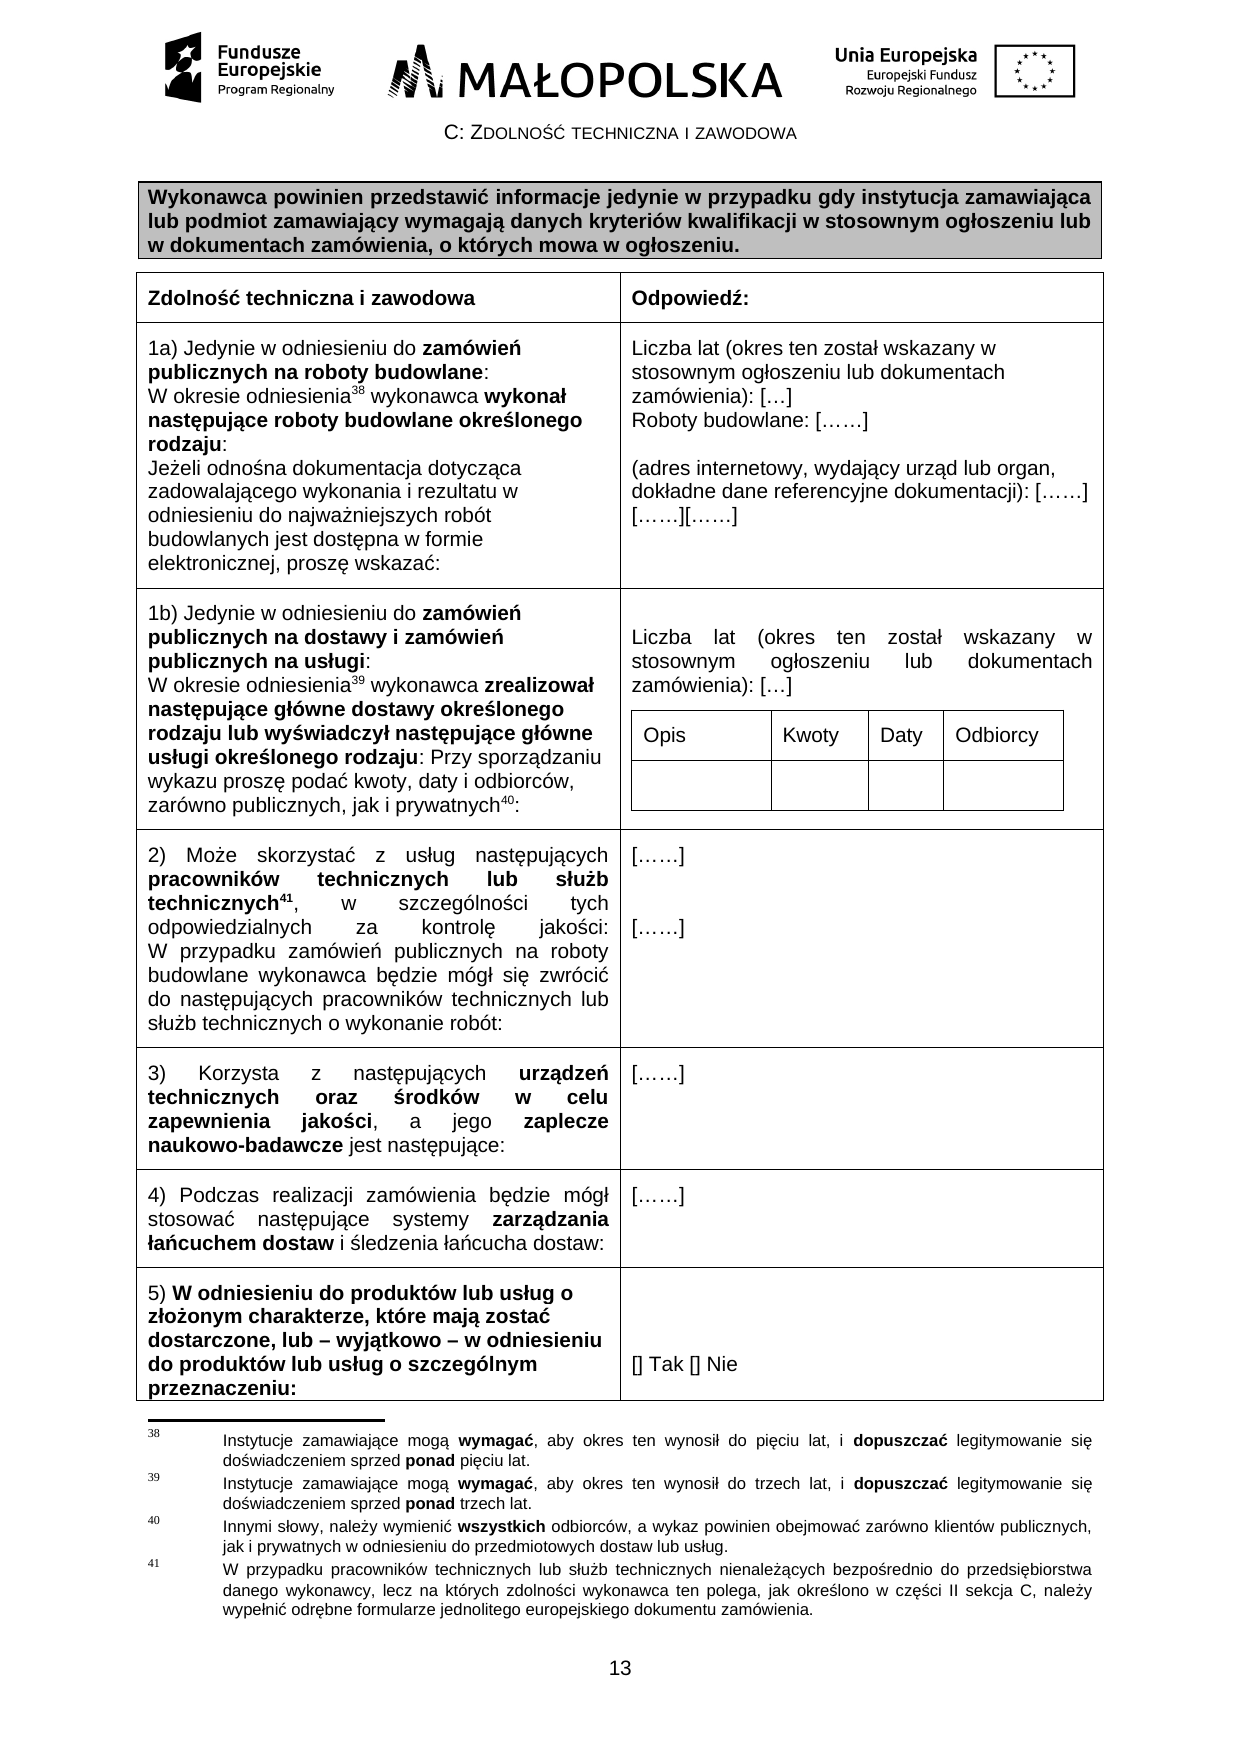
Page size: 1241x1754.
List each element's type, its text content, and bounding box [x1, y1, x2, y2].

table_cell 1b) Jedynie w odniesieniu do zamówień publicznych na dostawy i zamówień publicznych na usługi: W okresie odniesienia wykonawca zrealizował następujące główne dostawy określonego rodzaju lub wyświadczył następujące główne usługi określonego rodzaju: Przy sporządzaniu wykazu proszę podać kwoty, daty i odbiorców, zarówno publicznych, jak i prywatnych: [137, 589, 620, 829]
table_header Odpowiedź: [621, 273, 1103, 322]
table_cell [……] [621, 1170, 1103, 1267]
table_cell 1a) Jedynie w odniesieniu do zamówień publicznych na roboty budowlane: W okresie odniesienia wykonawca wykonał następujące roboty budowlane określonego rodzaju: Jeżeli odnośna dokumentacja dotycząca zadowalającego wykonania i rezultatu w odniesieniu do najważniejszych robót budowlanych jest dostępna w formie elektronicznej, proszę wskazać: [137, 323, 620, 588]
picture [147, 14, 1093, 120]
table_cell Liczba lat (okres ten został wskazany w stosownym ogłoszeniu lub dokumentach zamówienia): […] [621, 589, 1103, 829]
table_cell [] Tak [] Nie [621, 1268, 1103, 1400]
table_cell [……] [621, 1048, 1103, 1169]
table_cell 4) Podczas realizacji zamówienia będzie mógł stosować następujące systemy zarządzania łańcuchem dostaw i śledzenia łańcucha dostaw: [137, 1170, 620, 1267]
table_cell 2) Może skorzystać z usług następujących pracowników technicznych lub służb technicznych, w szczególności tych odpowiedzialnych za kontrolę jakości: W przypadku zamówień publicznych na roboty budowlane wykonawca będzie mógł się zwrócić do następujących pracowników technicznych lub służb technicznych o wykonanie robót: [137, 830, 620, 1047]
title C: Zdolność techniczna i zawodowa [148, 120, 1093, 144]
text Wykonawca powinien przedstawić informacje jedynie w przypadku gdy instytucja zamawiająca lub podmiot zamawiający wymagają danych kryteriów kwalifikacji w stosownym ogłoszeniu lub w dokumentach zamówienia, o których mowa w ogłoszeniu. [139, 183, 1101, 258]
table_cell [……] [……] [621, 830, 1103, 1047]
table_header Zdolność techniczna i zawodowa [137, 273, 620, 322]
table_cell 3) Korzysta z następujących urządzeń technicznych oraz środków w celu zapewnienia jakości, a jego zaplecze naukowo-badawcze jest następujące: [137, 1048, 620, 1169]
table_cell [137, 1268, 620, 1400]
table_cell Liczba lat (okres ten został wskazany w stosownym ogłoszeniu lub dokumentach zamówienia): […] Roboty budowlane: [……] (adres internetowy, wydający urząd lub organ, dokładne dane referencyjne dokumentacji): [……][……][……] [621, 323, 1103, 588]
